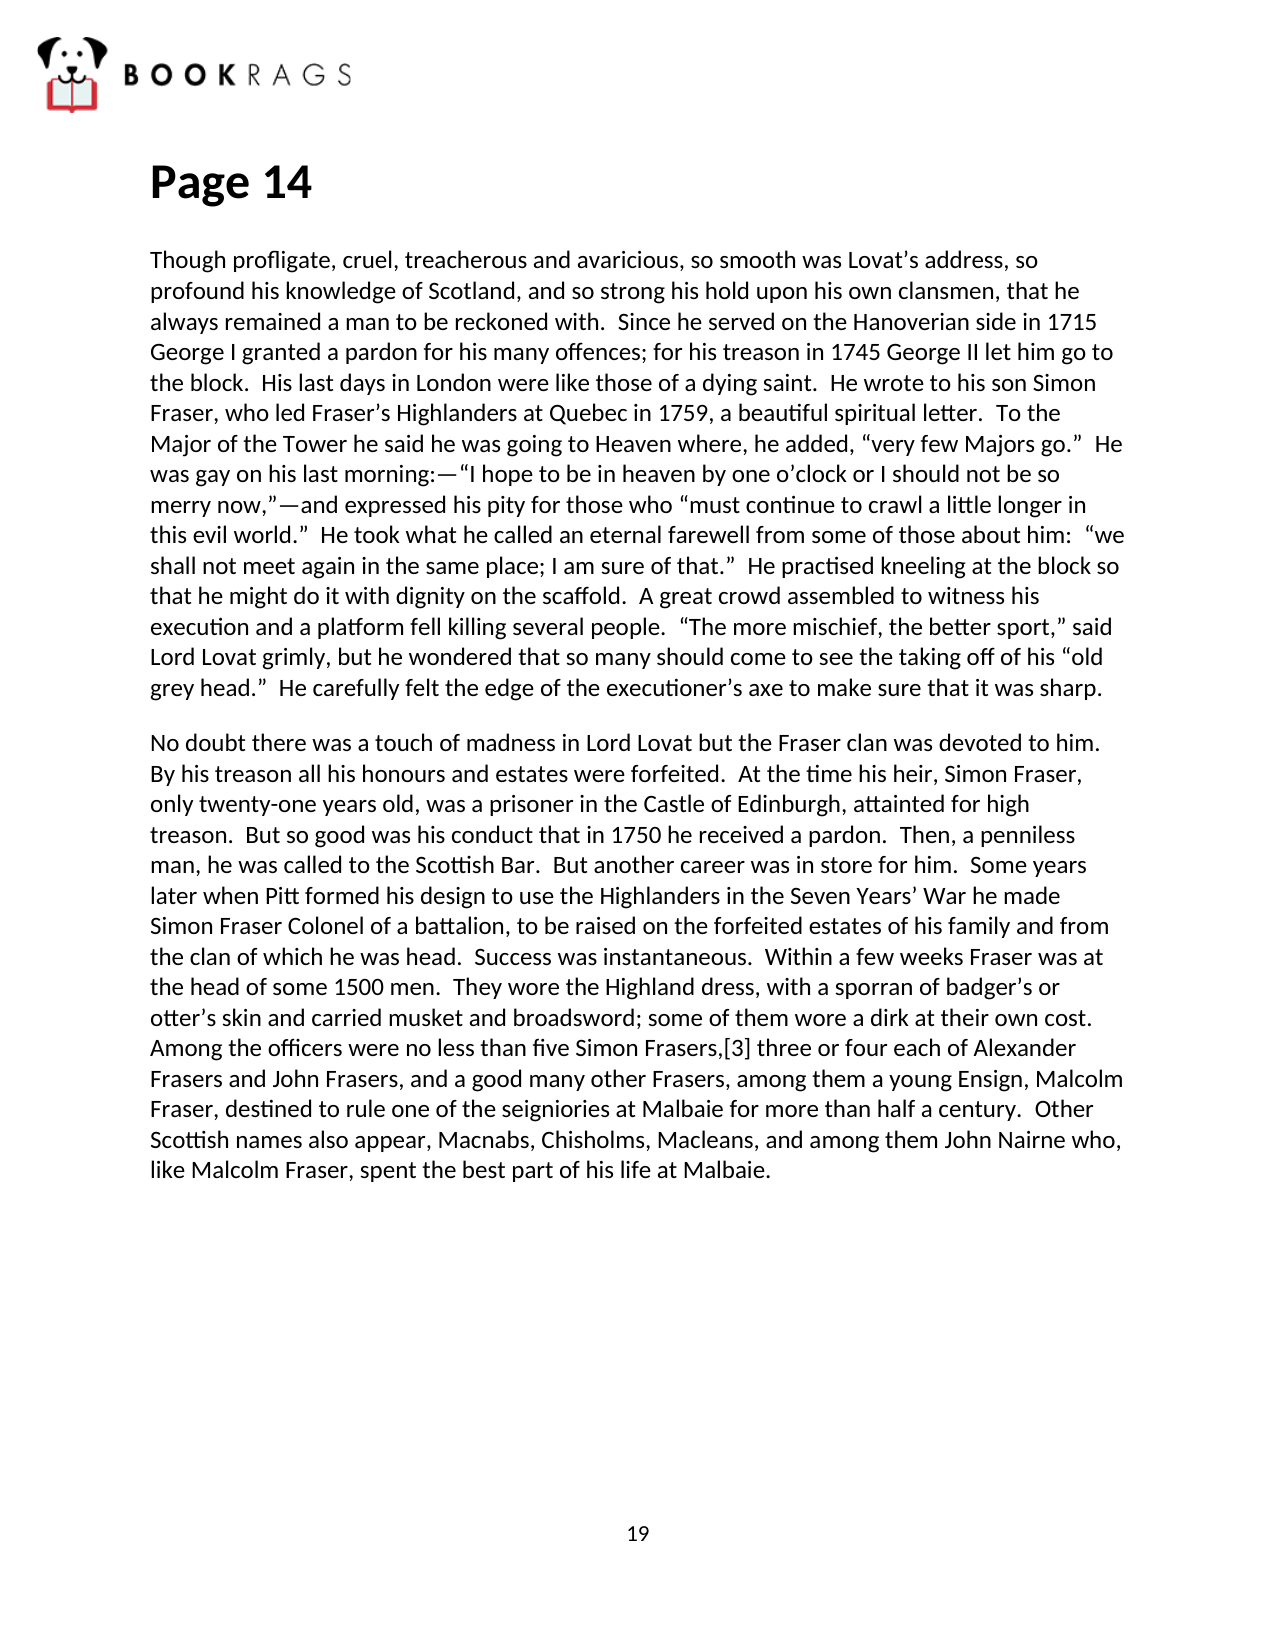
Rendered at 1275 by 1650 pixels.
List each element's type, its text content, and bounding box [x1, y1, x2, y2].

picture [37, 37, 351, 113]
text Page 14 [150, 150, 1125, 211]
text Though profligate, cruel, treacherous and avaricious, so smooth was Lovat’s address, so profound his knowledge of Scotland, and so strong his hold upon his own clansmen, that he always remained a man to be reckoned with. Since he served on the Hanoverian side in 1715 George I granted a pardon for his many offences; for his treason in 1745 George II let him go to the block. His last days in London were like those of a dying saint. He wrote to his son Simon Fraser, who led Fraser’s Highlanders at Quebec in 1759, a beautiful spiritual letter. To the Major of the Tower he said he was going to Heaven where, he added, “very few Majors go.” He was gay on his last morning:—­“I hope to be in heaven by one o’clock or I should not be so merry now,”—­and expressed his pity for those who “must continue to crawl a little longer in this evil world.” He took what he called an eternal farewell from some of those about him: “we shall not meet again in the same place; I am sure of that.” He practised kneeling at the block so that he might do it with dignity on the scaffold. A great crowd assembled to witness his execution and a platform fell killing several people. “The more mischief, the better sport,” said Lord Lovat grimly, but he wondered that so many should come to see the taking off of his “old grey head.” He carefully felt the edge of the executioner’s axe to make sure that it was sharp. [150, 244, 1125, 702]
text No doubt there was a touch of madness in Lord Lovat but the Fraser clan was devoted to him. By his treason all his honours and estates were forfeited. At the time his heir, Simon Fraser, only twenty-one years old, was a prisoner in the Castle of Edinburgh, attainted for high treason. But so good was his conduct that in 1750 he received a pardon. Then, a penniless man, he was called to the Scottish Bar. But another career was in store for him. Some years later when Pitt formed his design to use the Highlanders in the Seven Years’ War he made Simon Fraser Colonel of a battalion, to be raised on the forfeited estates of his family and from the clan of which he was head. Success was instantaneous. Within a few weeks Fraser was at the head of some 1500 men. They wore the Highland dress, with a sporran of badger’s or otter’s skin and carried musket and broadsword; some of them wore a dirk at their own cost. Among the officers were no less than five Simon Frasers,[3] three or four each of Alexander Frasers and John Frasers, and a good many other Frasers, among them a young Ensign, Malcolm Fraser, destined to rule one of the seigniories at Malbaie for more than half a century. Other Scottish names also appear, Macnabs, Chisholms, Macleans, and among them John Nairne who, like Malcolm Fraser, spent the best part of his life at Malbaie. [150, 727, 1125, 1185]
